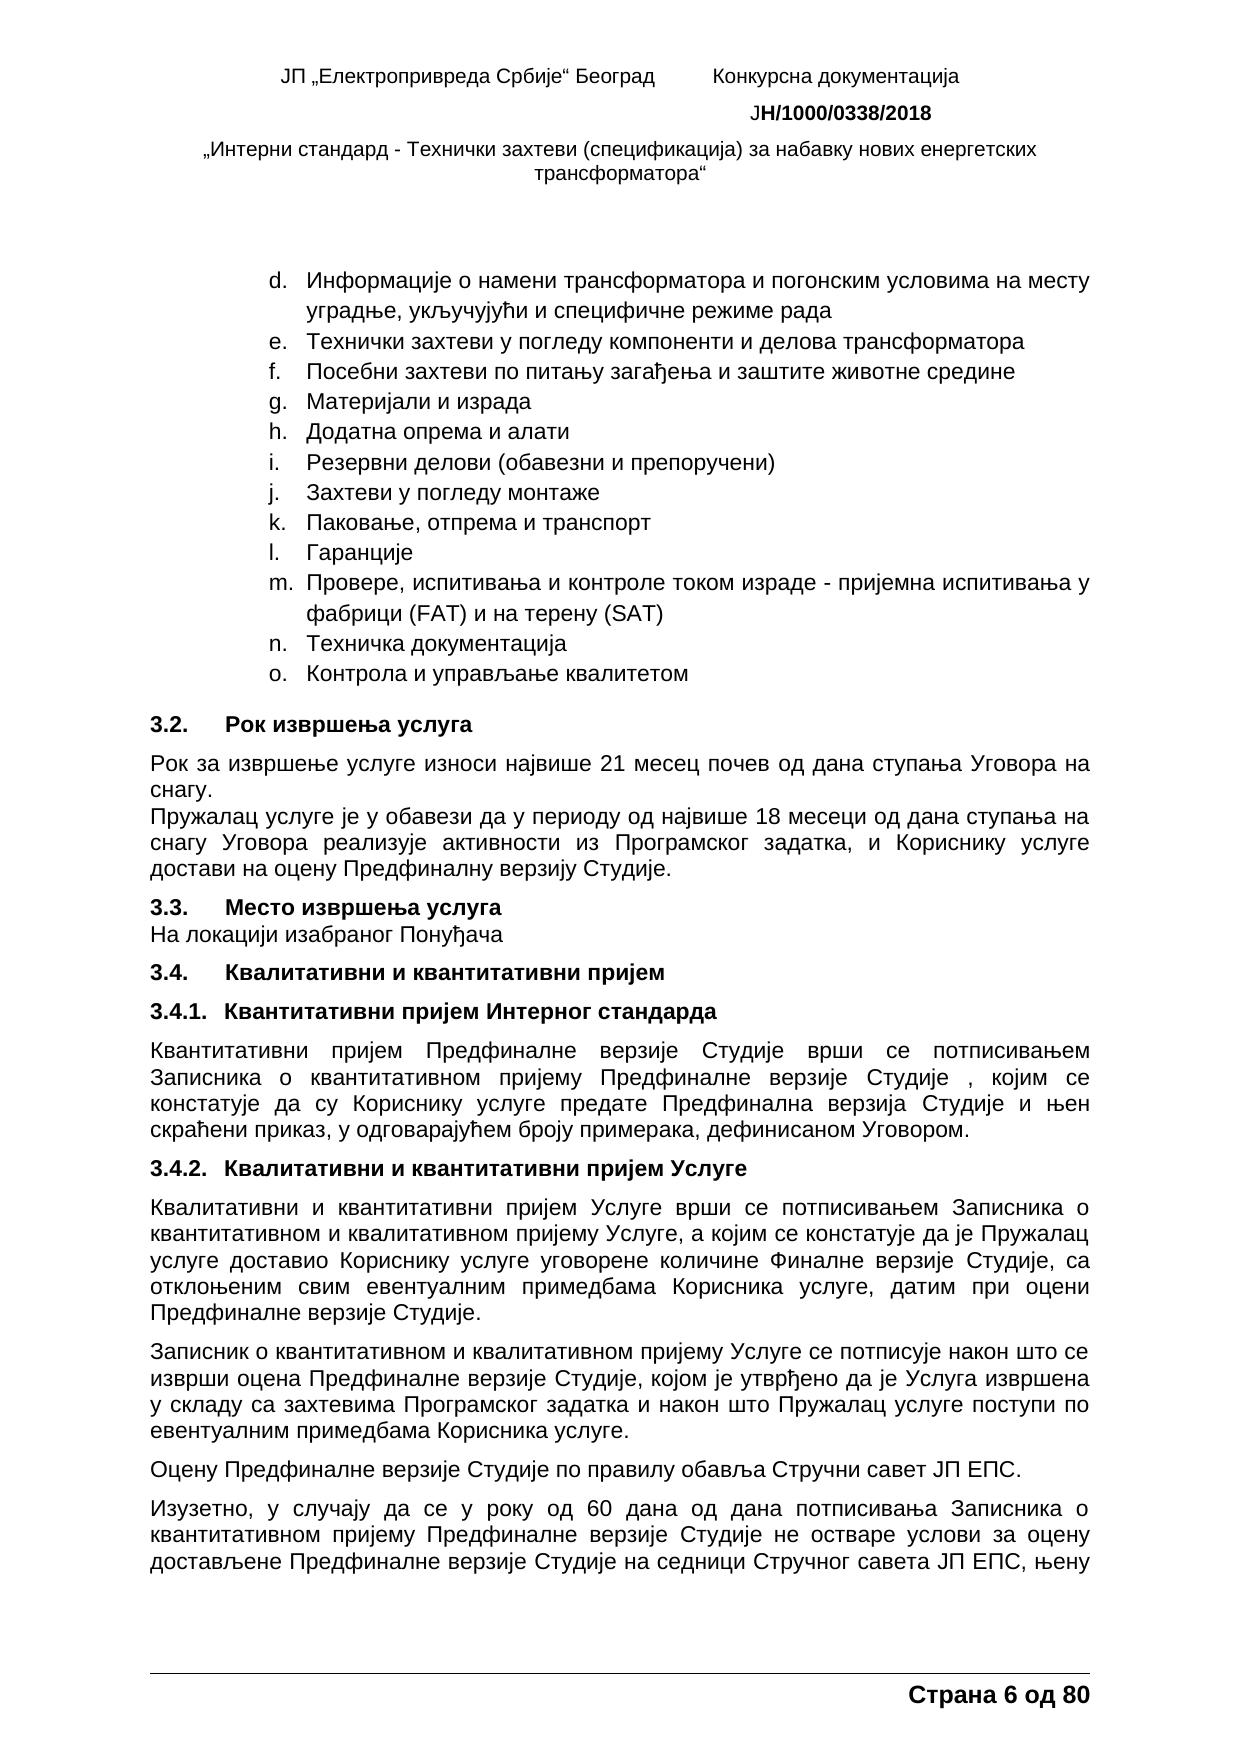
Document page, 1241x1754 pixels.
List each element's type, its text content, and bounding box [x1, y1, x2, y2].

text Записник о квантитативном и квалитативном пријему Услуге се потписује након што се изврши оцена Предфиналне верзије Студије, којом је утврђено да је Услуга извршена у складу са захтевима Програмског задатка и након што Пружалац услуге поступи по евентуалним примедбама Корисника услуге. [150, 1338, 1090, 1443]
list Посебни захтеви по питању загађења и заштите животне средине [269, 358, 1090, 384]
text Рок за извршење услуге износи највише 21 месец почев од дана ступања Уговора на снагу. [150, 750, 1090, 803]
list Провере, испитивања и контроле током израде - пријемна испитивања у фабрици (FAT) и на терену (SAT) [269, 569, 1090, 626]
list Паковање, отпрема и транспорт [269, 509, 1090, 535]
subtitle Квалитативни и квантитативни пријем Услуге [150, 1155, 1090, 1181]
text На локацији изабраног Понуђача [150, 921, 1090, 947]
subtitle Квантитативни пријем Интерног стандарда [150, 998, 1090, 1024]
text Квалитативни и квантитативни пријем Услуге врши се потписивањем Записника о квантитативном и квалитативном пријему Услуге, а којим се констатује да је Пружалац услуге доставио Кориснику услуге уговорене количине Финалне верзије Студије, са отклоњеним свим евентуалним примедбама Корисника услуге, датим при оцени Предфиналне верзије Студије. [150, 1194, 1090, 1326]
subtitle Рок извршења услуга [150, 711, 1090, 737]
list Гаранције [269, 539, 1090, 566]
text Квантитативни пријем Предфиналне верзије Студије врши се потписивањем Записника о квантитативном пријему Предфиналне верзије Студије , којим се констатује да су Кориснику услуге предате Предфинална верзија Студије и њен скраћени приказ, у одговарајућем броју примерака, дефинисаном Уговором. [150, 1037, 1090, 1142]
list Контрола и управљање квалитетом [269, 660, 1090, 686]
list Технички захтеви у погледу компоненти и делова трансформатора [269, 328, 1090, 354]
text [150, 1495, 1090, 1574]
list Додатна опрема и алати [269, 418, 1090, 445]
list Резервни делови (обавезни и препоручени) [269, 448, 1090, 475]
list Материјали и израда [269, 388, 1090, 414]
text Оцену Предфиналне верзије Студије по правилу обавља Стручни савет ЈП ЕПС. [150, 1456, 1090, 1482]
subtitle Квалитативни и квантитативни пријем [150, 959, 1090, 986]
list Информације о намени трансформатора и погонским условима на месту уградње, укључујући и специфичне режиме рада [269, 267, 1090, 324]
list Захтеви у погледу монтаже [269, 479, 1090, 505]
list Техничка документација [269, 630, 1090, 656]
list Пружалац услуге је у обавези да у периоду од највише 18 месеци од дана ступања на снагу Уговора реализује активности из Програмског задатка, и Кориснику услуге достави на оцену Предфиналну верзију Студије. [150, 803, 1090, 882]
subtitle Место извршења услуга [150, 894, 1090, 921]
